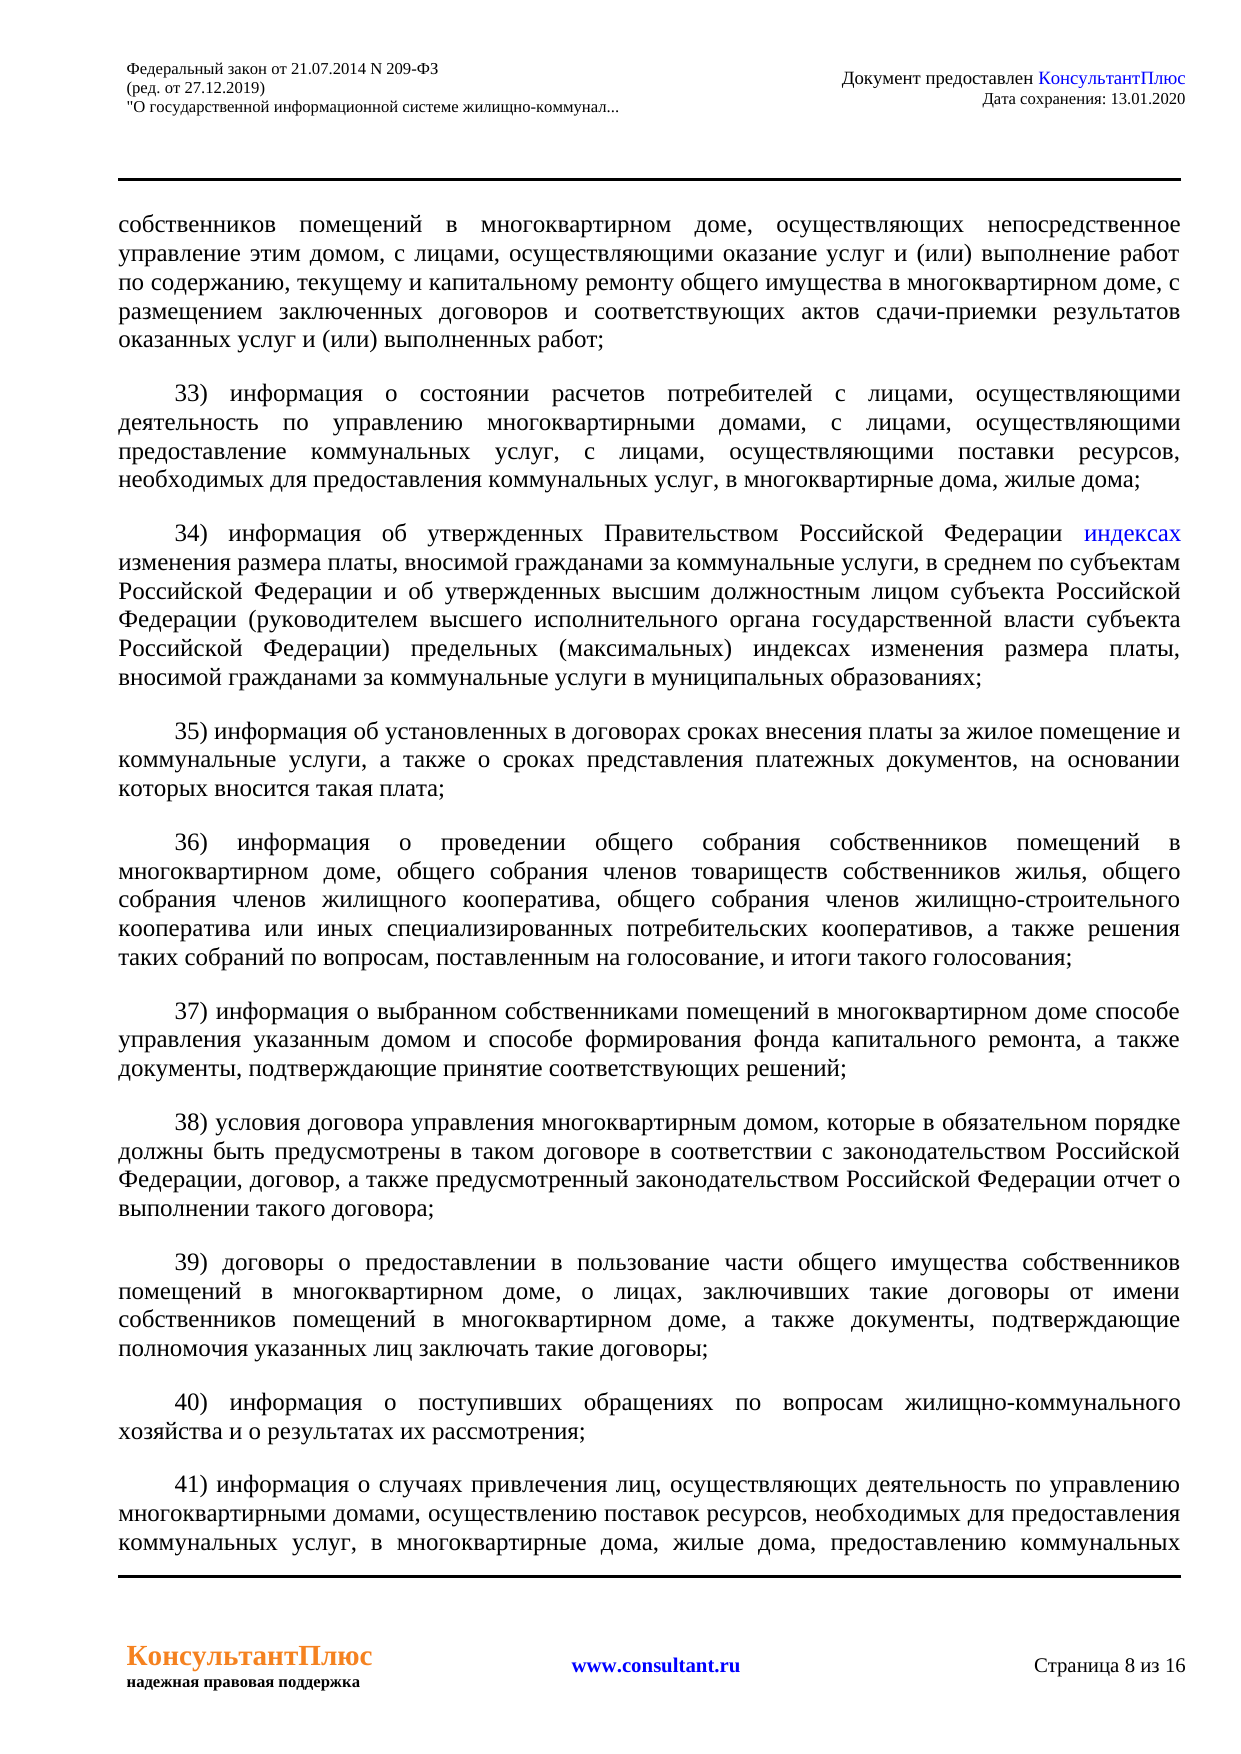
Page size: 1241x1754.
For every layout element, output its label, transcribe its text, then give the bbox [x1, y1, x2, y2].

text 38) условия договора управления многоквартирным домом, которые в обязательном порядке должны быть предусмотрены в таком договоре в соответствии с законодательством Российской Федерации, договор, а также предусмотренный законодательством Российской Федерации отчет о выполнении такого договора; [118, 1107, 1181, 1222]
text 33) информация о состоянии расчетов потребителей с лицами, осуществляющими деятельность по управлению многоквартирными домами, с лицами, осуществляющими предоставление коммунальных услуг, с лицами, осуществляющими поставки ресурсов, необходимых для предоставления коммунальных услуг, в многоквартирные дома, жилые дома; [118, 378, 1181, 493]
text 36) информация о проведении общего собрания собственников помещений в многоквартирном доме, общего собрания членов товариществ собственников жилья, общего собрания членов жилищного кооператива, общего собрания членов жилищно-строительного кооператива или иных специализированных потребительских кооперативов, а также решения таких собраний по вопросам, поставленным на голосование, и итоги такого голосования; [118, 827, 1181, 971]
text 34) информация об утвержденных Правительством Российской Федерации индексах изменения размера платы, вносимой гражданами за коммунальные услуги, в среднем по субъектам Российской Федерации и об утвержденных высшим должностным лицом субъекта Российской Федерации (руководителем высшего исполнительного органа государственной власти субъекта Российской Федерации) предельных (максимальных) индексах изменения размера платы, вносимой гражданами за коммунальные услуги в муниципальных образованиях; [118, 518, 1181, 691]
text 35) информация об установленных в договорах сроках внесения платы за жилое помещение и коммунальные услуги, а также о сроках представления платежных документов, на основании которых вносится такая плата; [118, 716, 1181, 802]
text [118, 209, 1181, 353]
text 39) договоры о предоставлении в пользование части общего имущества собственников помещений в многоквартирном доме, о лицах, заключивших такие договоры от имени собственников помещений в многоквартирном доме, а также документы, подтверждающие полномочия указанных лиц заключать такие договоры; [118, 1247, 1181, 1362]
text 40) информация о поступивших обращениях по вопросам жилищно-коммунального хозяйства и о результатах их рассмотрения; [118, 1387, 1181, 1444]
text 37) информация о выбранном собственниками помещений в многоквартирном доме способе управления указанным домом и способе формирования фонда капитального ремонта, а также документы, подтверждающие принятие соответствующих решений; [118, 996, 1181, 1082]
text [118, 1469, 1181, 1556]
